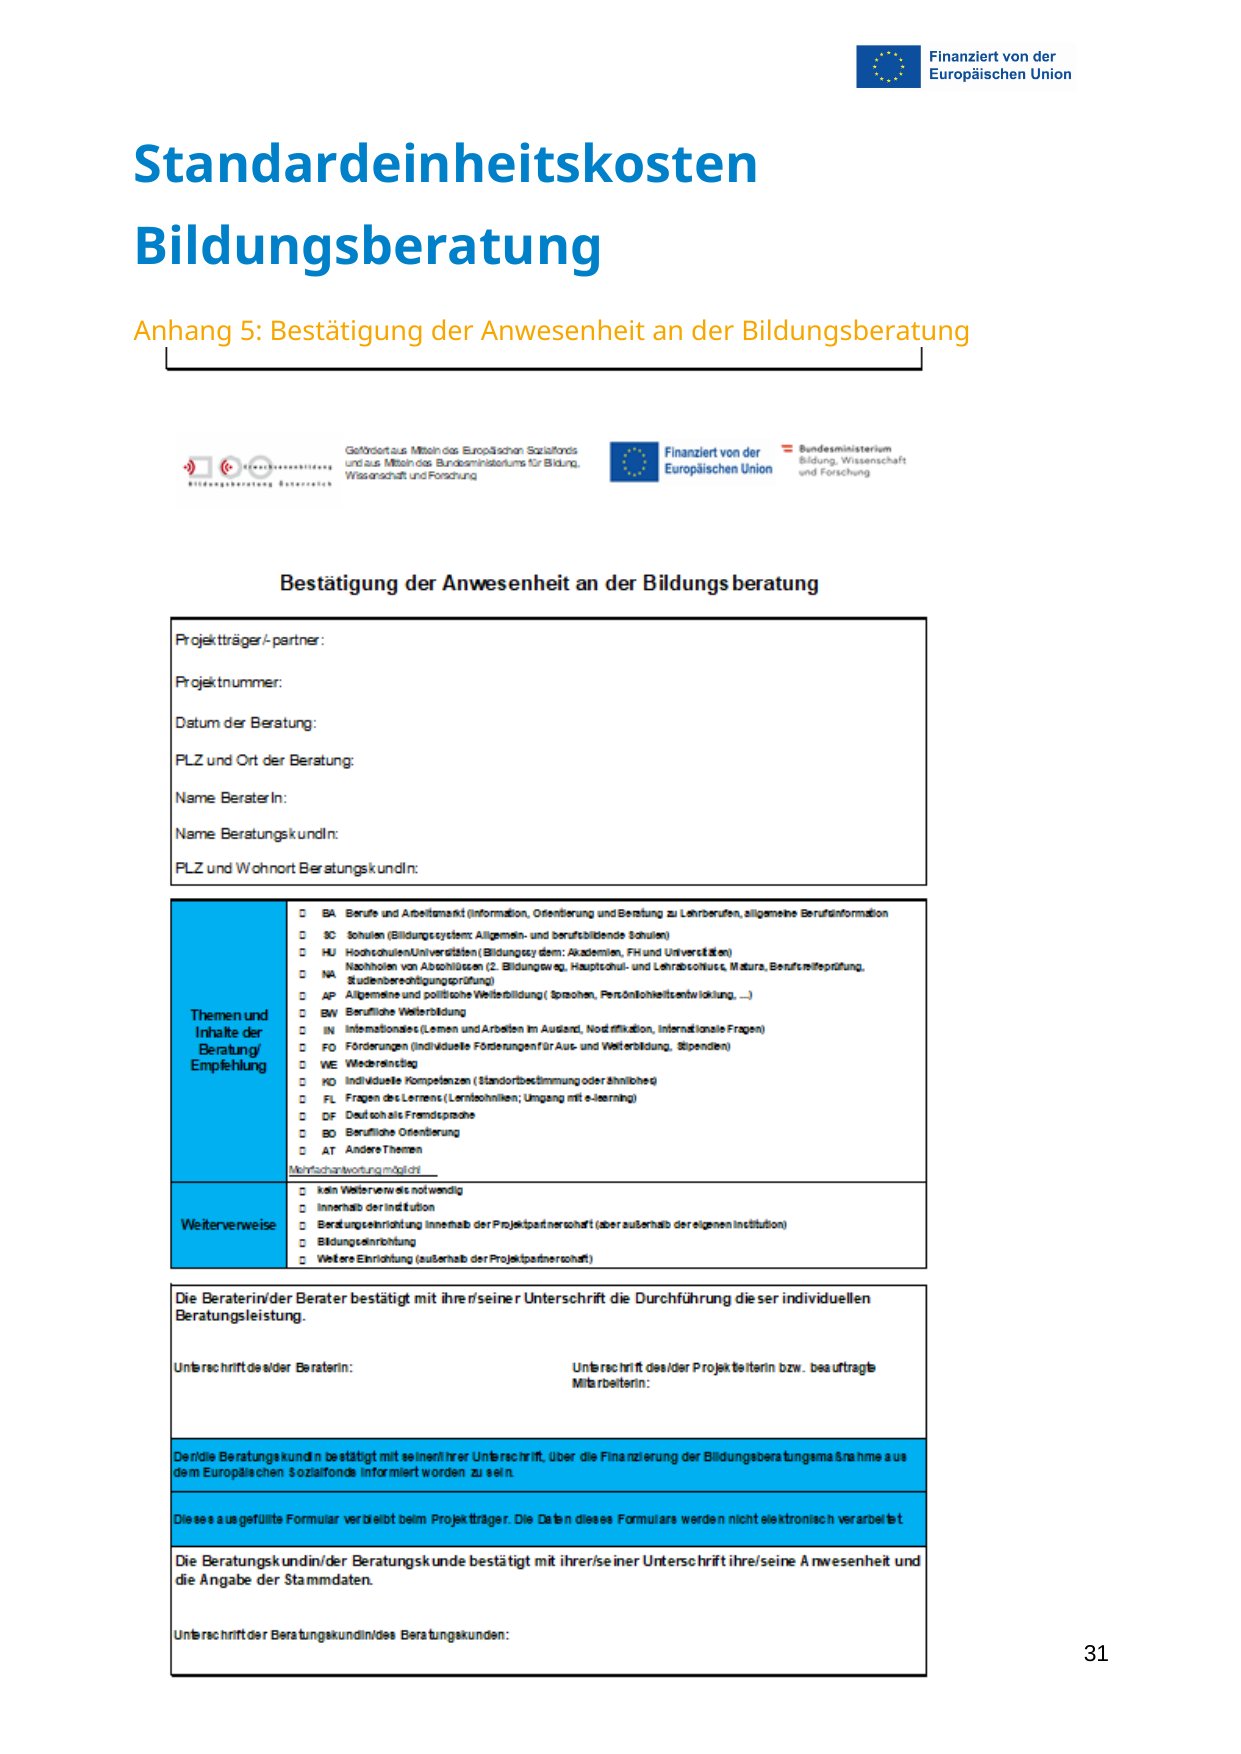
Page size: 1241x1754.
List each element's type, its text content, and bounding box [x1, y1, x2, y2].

text Anhang 5: Bestätigung der Anwesenheit an der Bildungsberatung [133, 311, 1109, 348]
picture [851, 36, 1078, 96]
picture [133, 347, 965, 393]
picture [133, 406, 954, 1693]
text Standardeinheitskosten Bildungsberatung [133, 127, 1109, 279]
